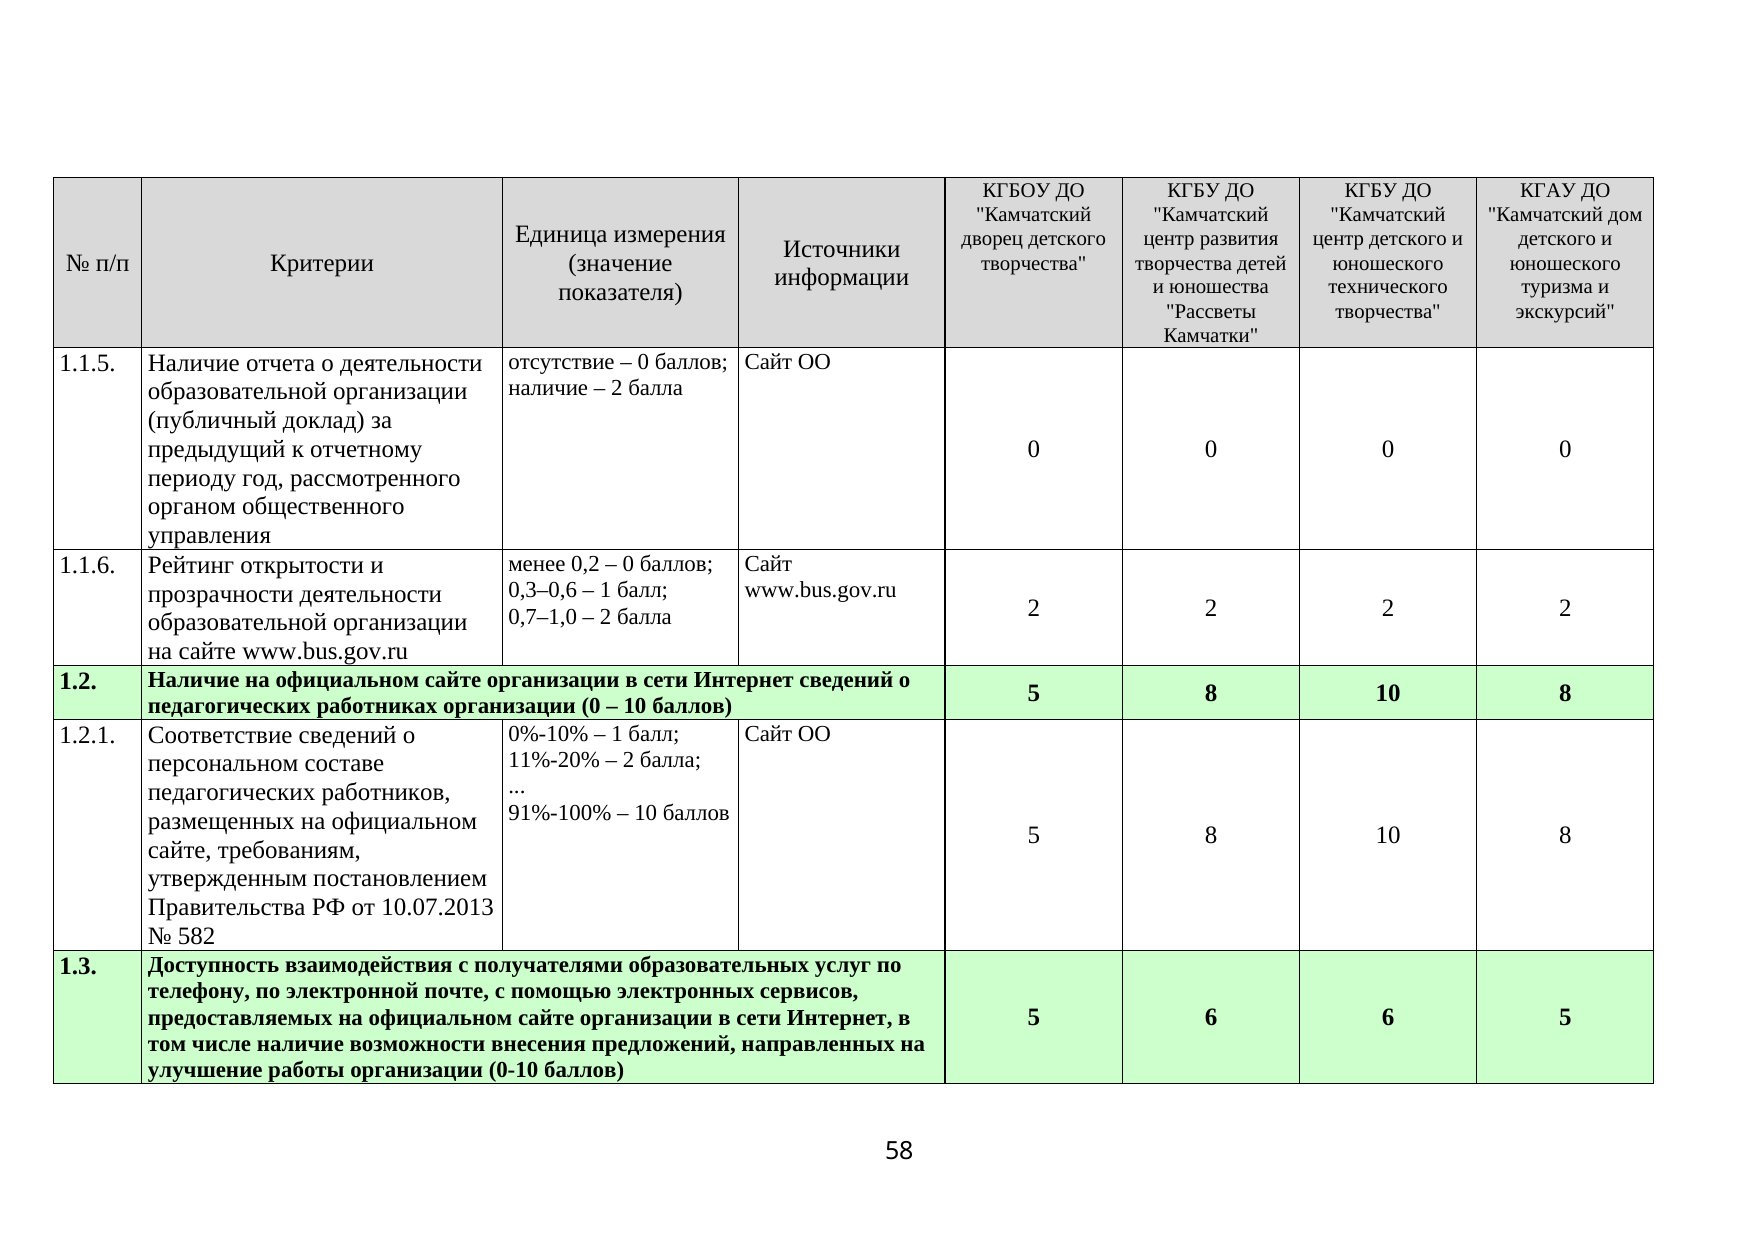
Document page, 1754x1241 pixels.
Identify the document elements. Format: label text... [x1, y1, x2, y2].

table_cell 0 [1477, 348, 1653, 549]
table_cell 1.2. [54, 666, 141, 719]
table_cell Наличие отчета о деятельности образовательной организации (публичный доклад) за предыдущий к отчетному периоду год, рассмотренного органом общественного управления [142, 348, 502, 549]
table_cell 1.3. [54, 951, 141, 1083]
table_cell 2 [1123, 550, 1299, 665]
table_cell Рейтинг открытости и прозрачности деятельности образовательной организации на сайте www.bus.gov.ru [142, 550, 502, 665]
table_cell 10 [1300, 666, 1476, 719]
table_cell 1.1.6. [54, 550, 141, 665]
table_cell отсутствие – 0 баллов; наличие – 2 балла [503, 348, 738, 549]
table_cell 2 [1477, 550, 1653, 665]
table_cell Доступность взаимодействия с получателями образовательных услуг по телефону, по электронной почте, с помощью электронных сервисов, предоставляемых на официальном сайте организации в сети Интернет, в том числе наличие возможности внесения предложений, направленных на улучшение работы организации (0-10 баллов) [142, 951, 944, 1083]
table_cell Сайт www.bus.gov.ru [739, 550, 944, 665]
table_header Единица измерения (значение показателя) [503, 178, 738, 347]
table_cell 1.1.5. [54, 348, 141, 549]
table_cell менее 0,2 – 0 баллов; 0,3–0,6 – 1 балл; 0,7–1,0 – 2 балла [503, 550, 738, 665]
table_cell 6 [1300, 951, 1476, 1083]
table_cell Соответствие сведений о персональном составе педагогических работников, размещенных на официальном сайте, требованиям, утвержденным постановлением Правительства РФ от 10.07.2013 № 582 [142, 720, 502, 950]
table_cell 0%-10% – 1 балл; 11%-20% – 2 балла; ... 91%-100% – 10 баллов [503, 720, 738, 950]
table_cell 8 [1123, 720, 1299, 950]
table_header КГБУ ДО "Камчатский центр развития творчества детей и юношества "Рассветы Камчатки" [1123, 178, 1299, 347]
table_cell 1.2.1. [54, 720, 141, 950]
table_cell 0 [1123, 348, 1299, 549]
table_cell 8 [1477, 666, 1653, 719]
table_cell Сайт ОО [739, 720, 944, 950]
table_cell Сайт ОО [739, 348, 944, 549]
table_cell 5 [946, 951, 1122, 1083]
table_header Критерии [142, 178, 502, 347]
table_cell 5 [946, 720, 1122, 950]
table_cell Наличие на официальном сайте организации в сети Интернет сведений о педагогических работниках организации (0 – 10 баллов) [142, 666, 944, 719]
table_cell 2 [946, 550, 1122, 665]
table_cell 0 [946, 348, 1122, 549]
table_cell 8 [1123, 666, 1299, 719]
table_cell 2 [1300, 550, 1476, 665]
table_header КГБОУ ДО "Камчатский дворец детского творчества" [946, 178, 1122, 347]
table_header Источники информации [739, 178, 944, 347]
table_cell 5 [1477, 951, 1653, 1083]
table_cell 5 [946, 666, 1122, 719]
table_cell 10 [1300, 720, 1476, 950]
table_header КГБУ ДО "Камчатский центр детского и юношеского технического творчества" [1300, 178, 1476, 347]
table_cell 0 [1300, 348, 1476, 549]
table_header КГАУ ДО "Камчатский дом детского и юношеского туризма и экскурсий" [1477, 178, 1653, 347]
table_cell 6 [1123, 951, 1299, 1083]
table_header № п/п [54, 178, 141, 347]
table_cell 8 [1477, 720, 1653, 950]
